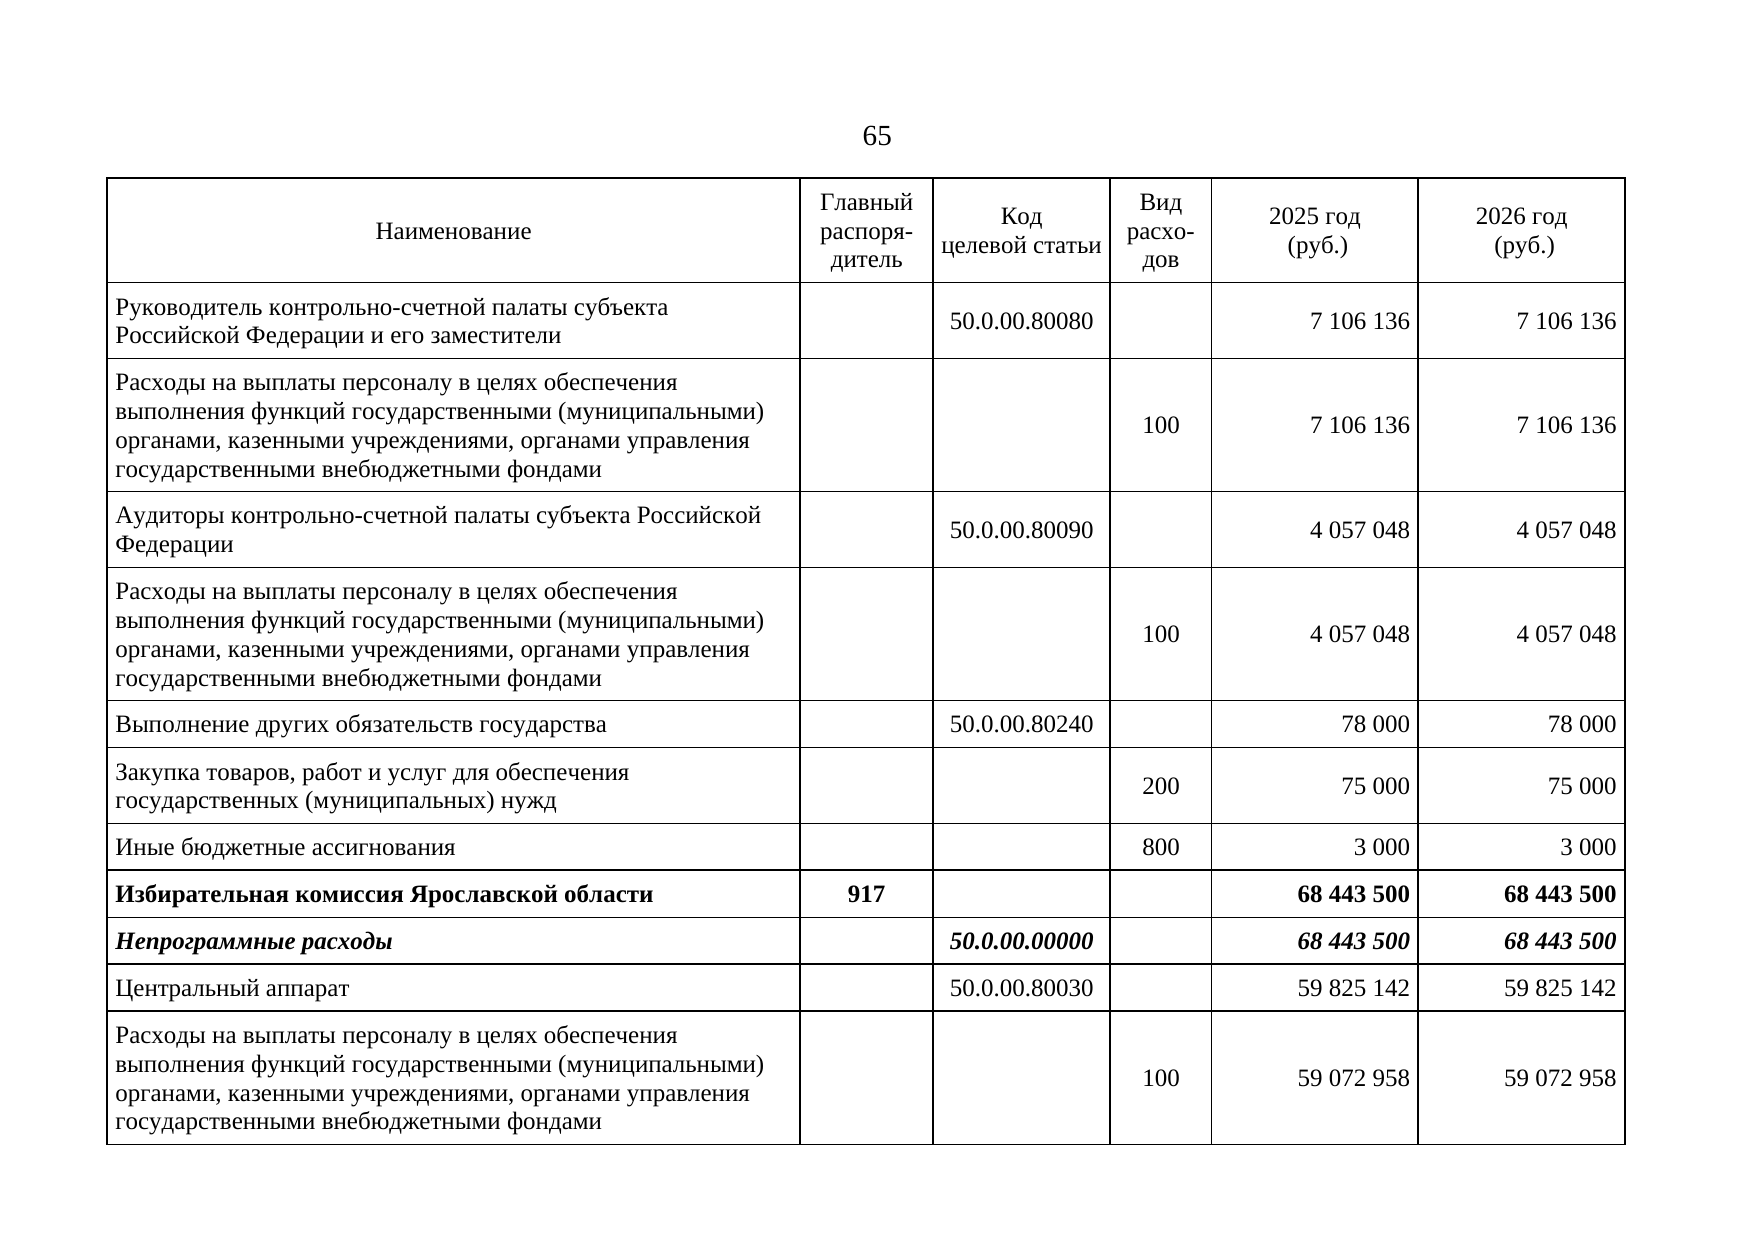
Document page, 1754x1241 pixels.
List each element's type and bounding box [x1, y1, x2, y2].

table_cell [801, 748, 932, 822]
table_header [1111, 179, 1211, 282]
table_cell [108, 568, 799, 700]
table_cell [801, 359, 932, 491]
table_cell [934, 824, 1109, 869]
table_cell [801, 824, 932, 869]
table_header [801, 179, 932, 282]
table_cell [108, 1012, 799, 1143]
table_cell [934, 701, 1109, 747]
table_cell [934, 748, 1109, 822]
table_header [1212, 179, 1417, 282]
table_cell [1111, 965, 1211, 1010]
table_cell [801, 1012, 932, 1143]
table_header [1419, 179, 1624, 282]
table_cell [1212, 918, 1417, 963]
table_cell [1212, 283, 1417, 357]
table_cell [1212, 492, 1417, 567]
table_header [934, 179, 1109, 282]
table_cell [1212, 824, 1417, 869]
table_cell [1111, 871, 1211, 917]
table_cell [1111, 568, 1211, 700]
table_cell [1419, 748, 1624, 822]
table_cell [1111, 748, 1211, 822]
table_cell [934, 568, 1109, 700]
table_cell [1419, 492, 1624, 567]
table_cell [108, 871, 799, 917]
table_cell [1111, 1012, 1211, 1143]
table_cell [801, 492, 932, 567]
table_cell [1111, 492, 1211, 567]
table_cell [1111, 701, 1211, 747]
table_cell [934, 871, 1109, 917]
table_header [108, 179, 799, 282]
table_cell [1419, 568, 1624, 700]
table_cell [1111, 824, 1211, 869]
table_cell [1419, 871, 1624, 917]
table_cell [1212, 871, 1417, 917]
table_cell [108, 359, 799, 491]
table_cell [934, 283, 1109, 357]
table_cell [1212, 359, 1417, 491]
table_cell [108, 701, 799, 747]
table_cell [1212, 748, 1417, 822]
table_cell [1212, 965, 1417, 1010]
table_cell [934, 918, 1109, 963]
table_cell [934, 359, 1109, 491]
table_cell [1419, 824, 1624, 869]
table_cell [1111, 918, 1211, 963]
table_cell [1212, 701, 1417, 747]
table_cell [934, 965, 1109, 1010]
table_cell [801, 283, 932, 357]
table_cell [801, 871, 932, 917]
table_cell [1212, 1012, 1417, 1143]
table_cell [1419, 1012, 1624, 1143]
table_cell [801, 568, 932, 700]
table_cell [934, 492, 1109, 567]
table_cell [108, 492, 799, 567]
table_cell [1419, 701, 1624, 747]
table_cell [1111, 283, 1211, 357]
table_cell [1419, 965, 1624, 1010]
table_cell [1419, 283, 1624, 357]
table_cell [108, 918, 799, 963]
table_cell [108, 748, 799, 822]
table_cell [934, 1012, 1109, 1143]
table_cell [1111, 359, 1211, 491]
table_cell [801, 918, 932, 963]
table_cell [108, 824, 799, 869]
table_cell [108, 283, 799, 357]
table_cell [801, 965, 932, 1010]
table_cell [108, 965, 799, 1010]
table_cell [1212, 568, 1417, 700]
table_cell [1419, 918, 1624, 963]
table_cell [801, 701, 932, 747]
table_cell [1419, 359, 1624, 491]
